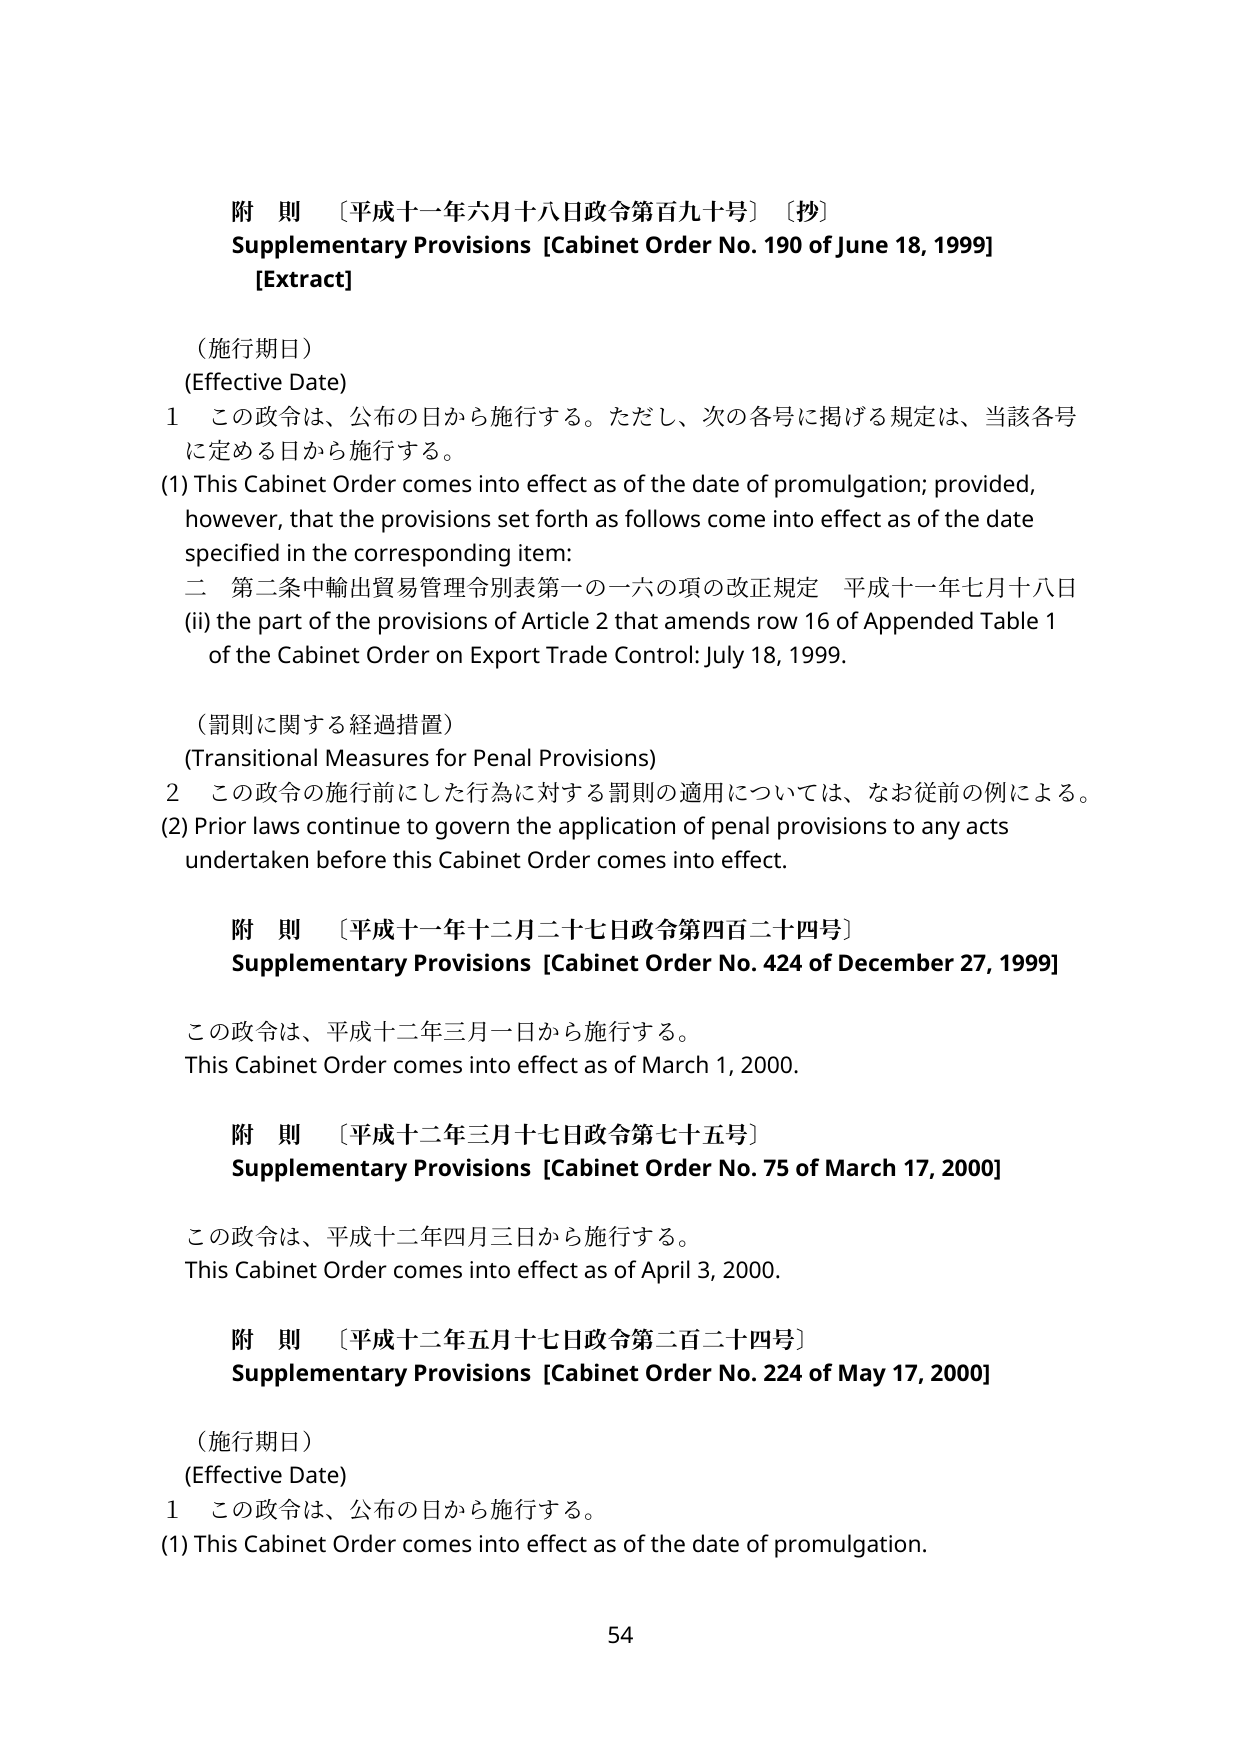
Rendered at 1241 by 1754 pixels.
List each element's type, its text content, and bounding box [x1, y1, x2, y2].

text ２ この政令の施行前にした行為に対する罰則の適用については、なお従前の例による。 [161, 774, 1079, 809]
text (1) This Cabinet Order comes into effect as of the date of promulgation; provided, however, that the provisions set forth as follows come into effect as of the date specified in the corresponding item: [161, 467, 1079, 569]
text （施行期日） [184, 1424, 1079, 1458]
text (Effective Date) [184, 1458, 1079, 1492]
text 附 則 〔平成十一年十二月二十七日政令第四百二十四号〕 [230, 911, 1079, 945]
text １ この政令は、公布の日から施行する。 [161, 1492, 1079, 1526]
text This Cabinet Order comes into effect as of April 3, 2000. [161, 1253, 1079, 1287]
text This Cabinet Order comes into effect as of March 1, 2000. [161, 1048, 1079, 1082]
text (Effective Date) [184, 364, 1079, 399]
text (ii) the part of the provisions of Article 2 that amends row 16 of Appended Table 1 of the Cabinet Order on Export Trade Control: July 18, 1999. [184, 604, 1079, 672]
text 附 則 〔平成十二年五月十七日政令第二百二十四号〕 [230, 1321, 1079, 1355]
text Supplementary Provisions [Cabinet Order No. 224 of May 17, 2000] [230, 1355, 1079, 1389]
text 二 第二条中輸出貿易管理令別表第一の一六の項の改正規定 平成十一年七月十八日 [184, 569, 1079, 604]
text この政令は、平成十二年四月三日から施行する。 [161, 1219, 1079, 1253]
text Supplementary Provisions [Cabinet Order No. 424 of December 27, 1999] [230, 945, 1079, 979]
text (Transitional Measures for Penal Provisions) [184, 740, 1079, 774]
text （罰則に関する経過措置） [184, 706, 1079, 740]
text Supplementary Provisions [Cabinet Order No. 190 of June 18, 1999] [Extract] [230, 228, 1079, 296]
text （施行期日） [184, 330, 1079, 364]
text １ この政令は、公布の日から施行する。ただし、次の各号に掲げる規定は、当該各号に定める日から施行する。 [161, 399, 1079, 467]
text (1) This Cabinet Order comes into effect as of the date of promulgation. [161, 1526, 1079, 1560]
text 附 則 〔平成十一年六月十八日政令第百九十号〕〔抄〕 [230, 194, 1079, 228]
text (2) Prior laws continue to govern the application of penal provisions to any acts undertaken before this Cabinet Order comes into effect. [161, 809, 1079, 877]
text Supplementary Provisions [Cabinet Order No. 75 of March 17, 2000] [230, 1150, 1079, 1184]
text 附 則 〔平成十二年三月十七日政令第七十五号〕 [230, 1116, 1079, 1150]
text この政令は、平成十二年三月一日から施行する。 [161, 1014, 1079, 1048]
